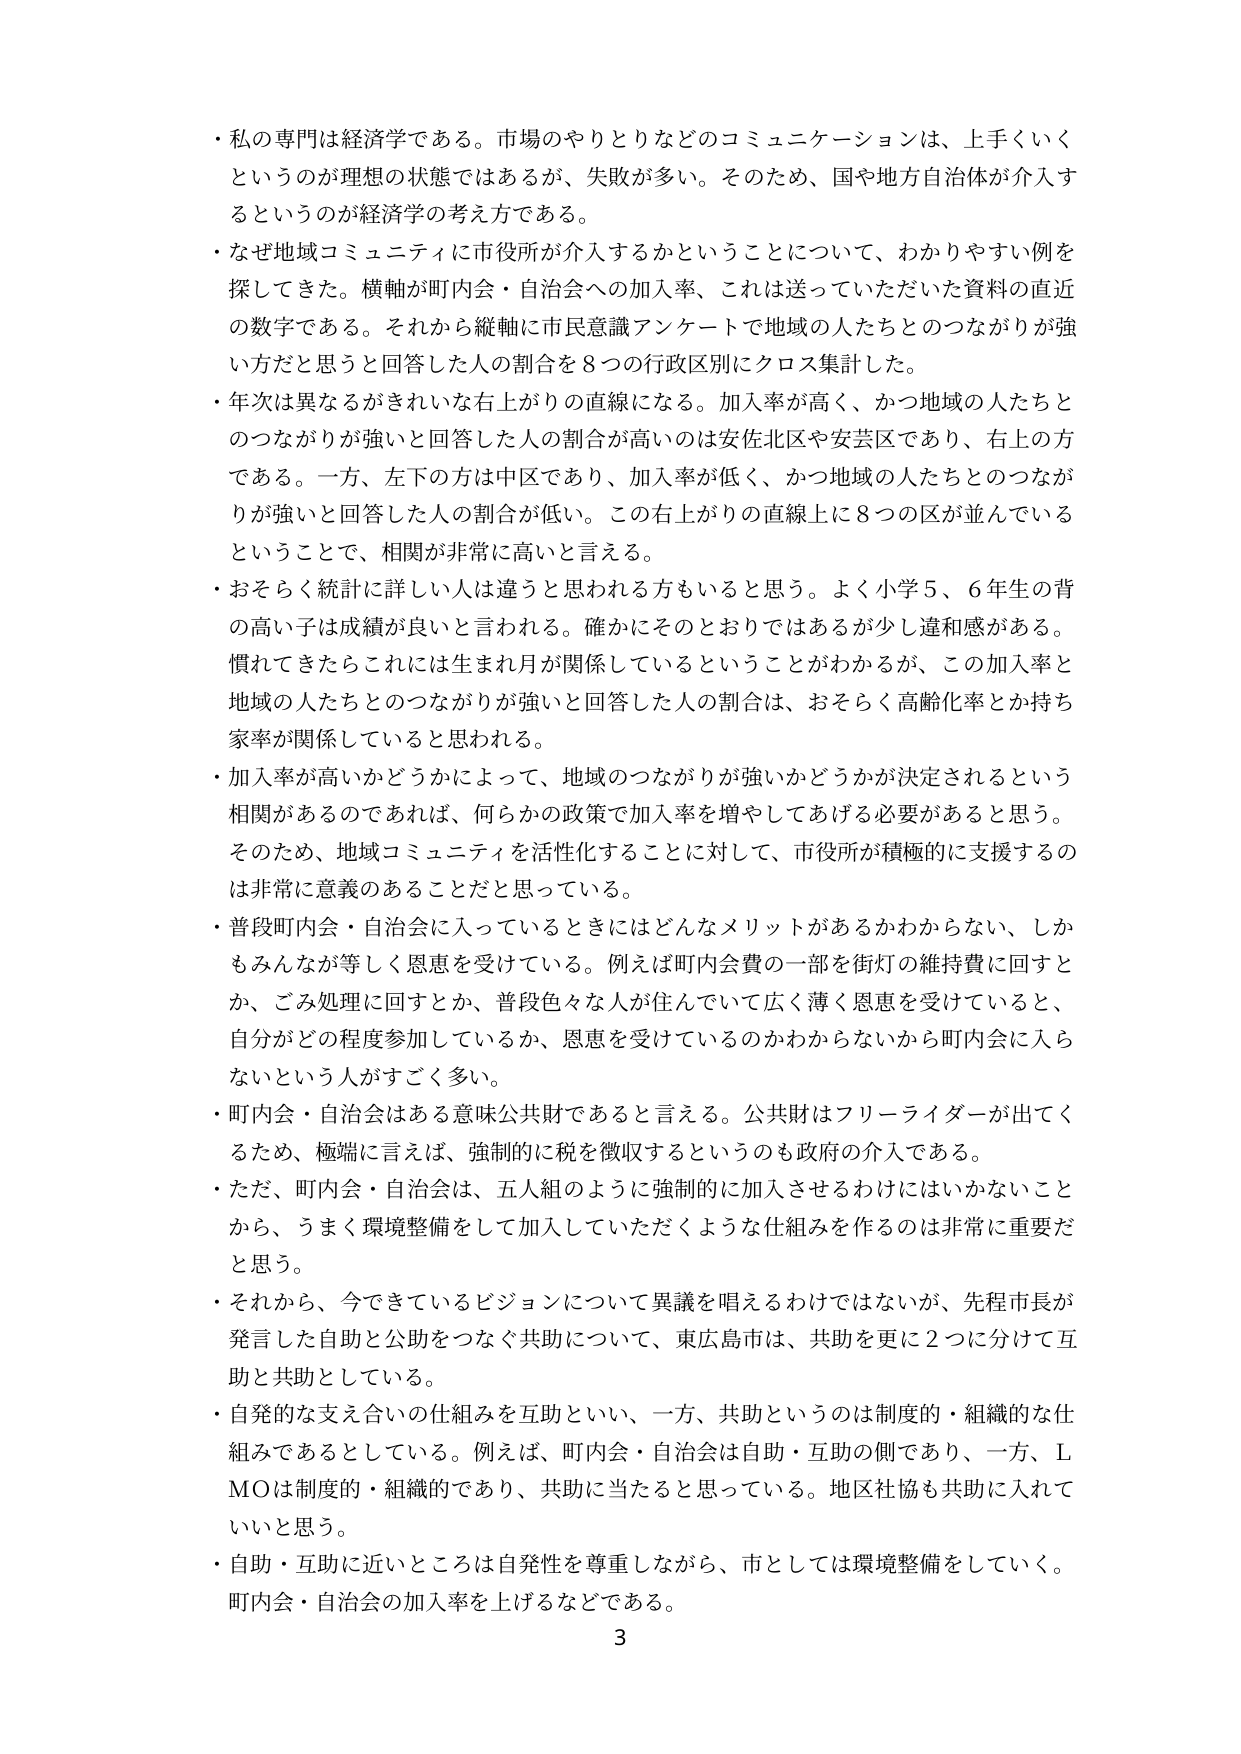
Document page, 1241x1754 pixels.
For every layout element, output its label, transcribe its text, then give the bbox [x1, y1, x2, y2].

text ・私の専門は経済学である。市場のやりとりなどのコミュニケーションは、上手くいくというのが理想の状態ではあるが、失敗が多い。そのため、国や地方自治体が介入するというのが経済学の考え方である。 [162, 119, 1078, 232]
text ・普段町内会・自治会に入っているときにはどんなメリットがあるかわからない、しかもみんなが等しく恩恵を受けている。例えば町内会費の一部を街灯の維持費に回すとか、ごみ処理に回すとか、普段色々な人が住んでいて広く薄く恩恵を受けていると、自分がどの程度参加しているか、恩恵を受けているのかわからないから町内会に入らないという人がすごく多い。 [206, 907, 1078, 1094]
text ・ただ、町内会・自治会は、五人組のように強制的に加入させるわけにはいかないことから、うまく環境整備をして加入していただくような仕組みを作るのは非常に重要だと思う。 [206, 1169, 1078, 1282]
text ・年次は異なるがきれいな右上がりの直線になる。加入率が高く、かつ地域の人たちとのつながりが強いと回答した人の割合が高いのは安佐北区や安芸区であり、右上の方である。一方、左下の方は中区であり、加入率が低く、かつ地域の人たちとのつながりが強いと回答した人の割合が低い。この右上がりの直線上に８つの区が並んでいるということで、相関が非常に高いと言える。 [206, 382, 1078, 569]
text ・自発的な支え合いの仕組みを互助といい、一方、共助というのは制度的・組織的な仕組みであるとしている。例えば、町内会・自治会は自助・互助の側であり、一方、ＬＭＯは制度的・組織的であり、共助に当たると思っている。地区社協も共助に入れていいと思う。 [206, 1394, 1078, 1544]
text ・なぜ地域コミュニティに市役所が介入するかということについて、わかりやすい例を探してきた。横軸が町内会・自治会への加入率、これは送っていただいた資料の直近の数字である。それから縦軸に市民意識アンケートで地域の人たちとのつながりが強い方だと思うと回答した人の割合を８つの行政区別にクロス集計した。 [206, 232, 1078, 382]
text ・おそらく統計に詳しい人は違うと思われる方もいると思う。よく小学５、６年生の背の高い子は成績が良いと言われる。確かにそのとおりではあるが少し違和感がある。慣れてきたらこれには生まれ月が関係しているということがわかるが、この加入率と地域の人たちとのつながりが強いと回答した人の割合は、おそらく高齢化率とか持ち家率が関係していると思われる。 [206, 569, 1078, 757]
text ・自助・互助に近いところは自発性を尊重しながら、市としては環境整備をしていく。町内会・自治会の加入率を上げるなどである。 [206, 1544, 1078, 1619]
text ・それから、今できているビジョンについて異議を唱えるわけではないが、先程市長が発言した自助と公助をつなぐ共助について、東広島市は、共助を更に２つに分けて互助と共助としている。 [206, 1282, 1078, 1394]
text ・加入率が高いかどうかによって、地域のつながりが強いかどうかが決定されるという相関があるのであれば、何らかの政策で加入率を増やしてあげる必要があると思う。そのため、地域コミュニティを活性化することに対して、市役所が積極的に支援するのは非常に意義のあることだと思っている。 [206, 757, 1078, 907]
text ・町内会・自治会はある意味公共財であると言える。公共財はフリーライダーが出てくるため、極端に言えば、強制的に税を徴収するというのも政府の介入である。 [206, 1094, 1078, 1169]
